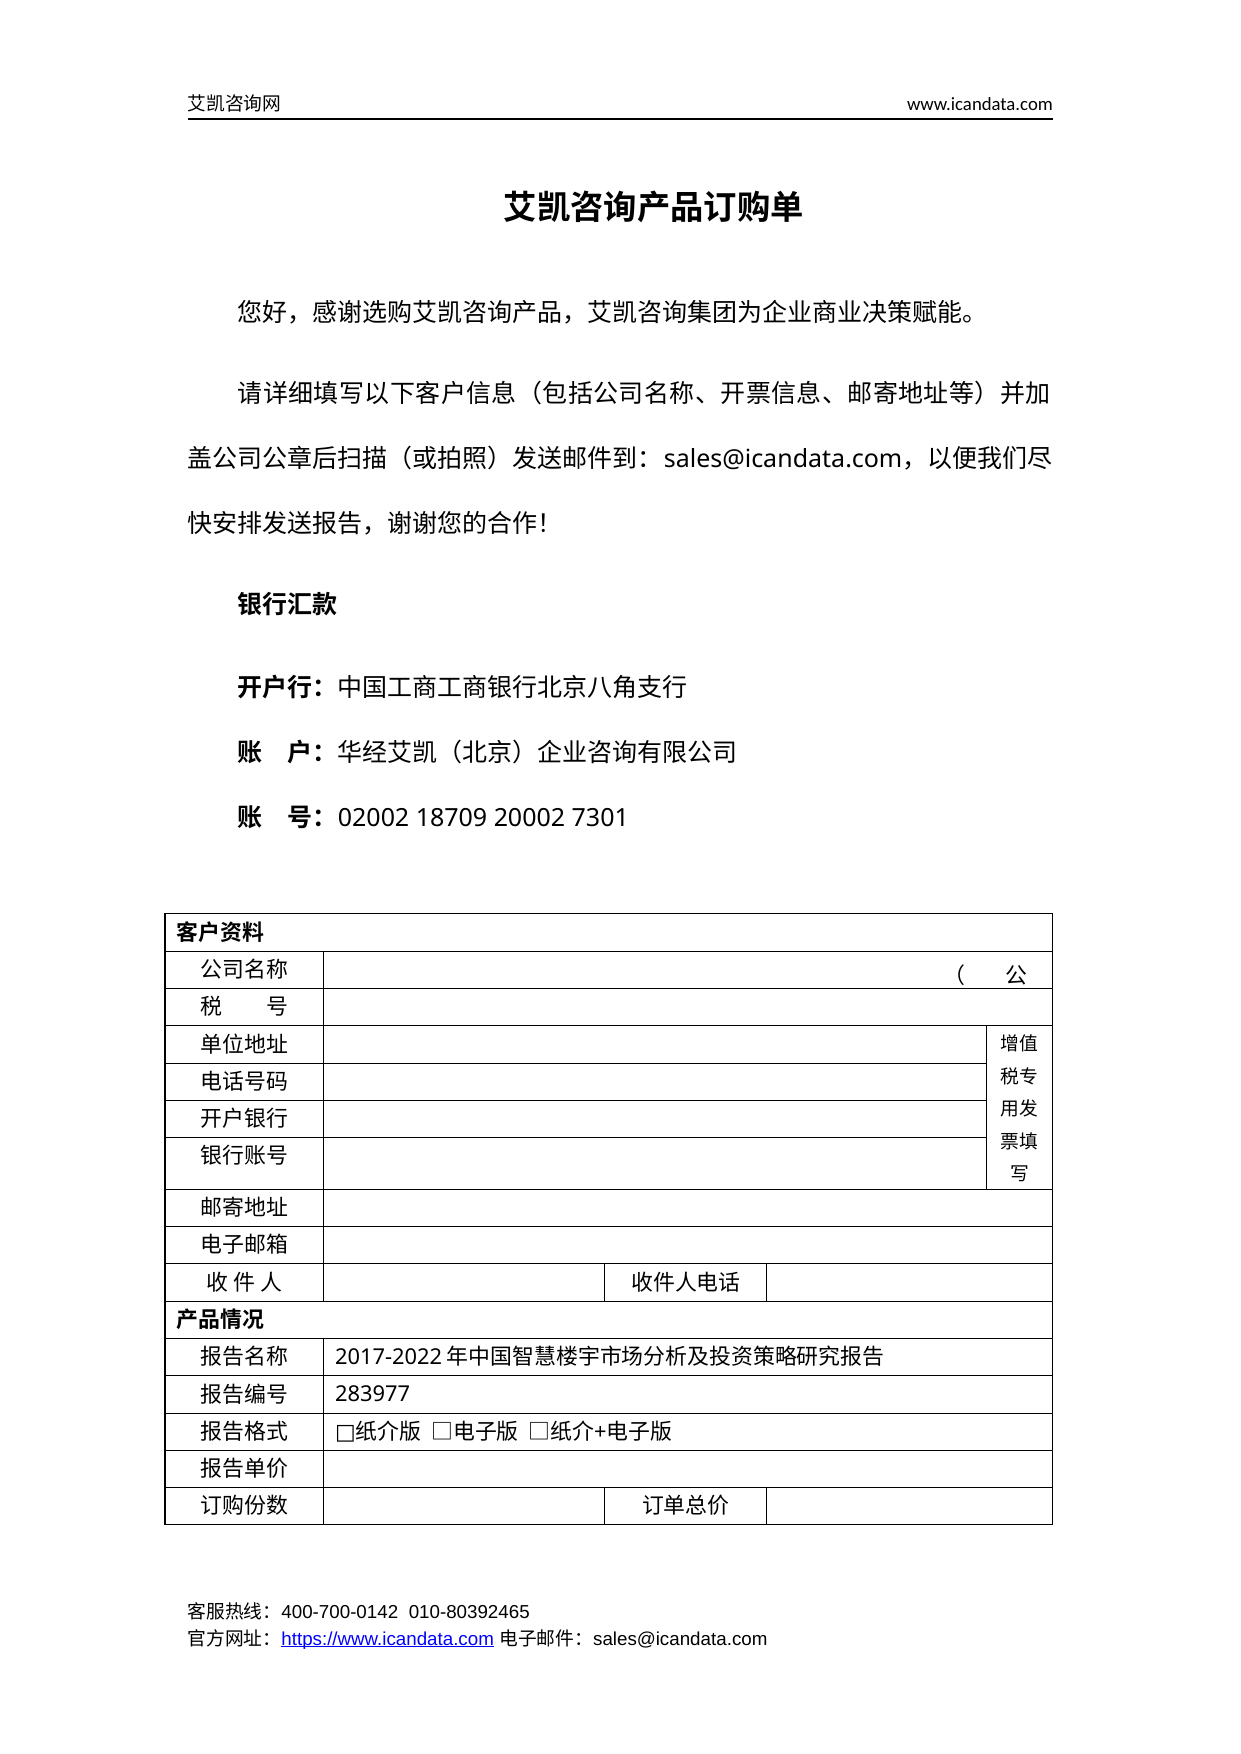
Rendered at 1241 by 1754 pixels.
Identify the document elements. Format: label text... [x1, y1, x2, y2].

table_cell 订单总价 [605, 1488, 766, 1524]
text 银行汇款 [187, 570, 1053, 635]
table_cell [324, 952, 1052, 988]
text 艾凯咨询产品订购单 [187, 172, 1053, 237]
table_cell 银行账号 [166, 1138, 323, 1189]
table_cell 报告单价 [166, 1451, 323, 1487]
text 开户行：中国工商工商银行北京八角支行 [187, 653, 1053, 718]
table_cell [767, 1264, 1052, 1301]
table_cell [324, 1227, 1052, 1263]
table_cell 收 件 人 [166, 1264, 323, 1301]
table_cell 报告格式 [166, 1414, 323, 1450]
table_cell 收件人电话 [605, 1264, 766, 1301]
text 您好，感谢选购艾凯咨询产品，艾凯咨询集团为企业商业决策赋能。 [187, 278, 1053, 343]
table_cell 报告名称 [166, 1339, 323, 1375]
text 账 户：华经艾凯（北京）企业咨询有限公司 [187, 718, 1053, 783]
table_cell 开户银行 [166, 1101, 323, 1137]
table_cell 电话号码 [166, 1064, 323, 1100]
text 账 号：02002 18709 20002 7301 [187, 783, 1053, 848]
table_cell 报告编号 [166, 1376, 323, 1412]
table_cell 增值税专用发票填写 [987, 1026, 1052, 1189]
table_cell [324, 1451, 1052, 1487]
table_cell 电子邮箱 [166, 1227, 323, 1263]
table_cell [324, 1264, 604, 1301]
table_cell 283977 [324, 1376, 1052, 1412]
table_cell [324, 1488, 604, 1524]
text 请详细填写以下客户信息（包括公司名称、开票信息、邮寄地址等）并加盖公司公章后扫描（或拍照）发送邮件到：sales@icandata.com，以便我们尽快安排发送报告，谢谢您的合作！ [187, 359, 1053, 554]
table_cell 产品情况 [166, 1302, 1052, 1338]
table_cell 税 号 [166, 989, 323, 1025]
table_cell [324, 1101, 986, 1137]
table_cell [324, 1064, 986, 1100]
table_cell [324, 1190, 1052, 1226]
table_header 客户资料 [166, 914, 1052, 951]
table_cell 订购份数 [166, 1488, 323, 1524]
table_cell [324, 989, 1052, 1025]
table_cell 邮寄地址 [166, 1190, 323, 1226]
table_cell 2017-2022年中国智慧楼宇市场分析及投资策略研究报告 [324, 1339, 1052, 1375]
table_cell □纸介版 □电子版 □纸介+电子版 [324, 1414, 1052, 1450]
table_cell 公司名称 [166, 952, 323, 988]
table_cell 单位地址 [166, 1026, 323, 1062]
table_cell [324, 1138, 986, 1189]
table_cell [324, 1026, 986, 1062]
table_cell [767, 1488, 1052, 1524]
